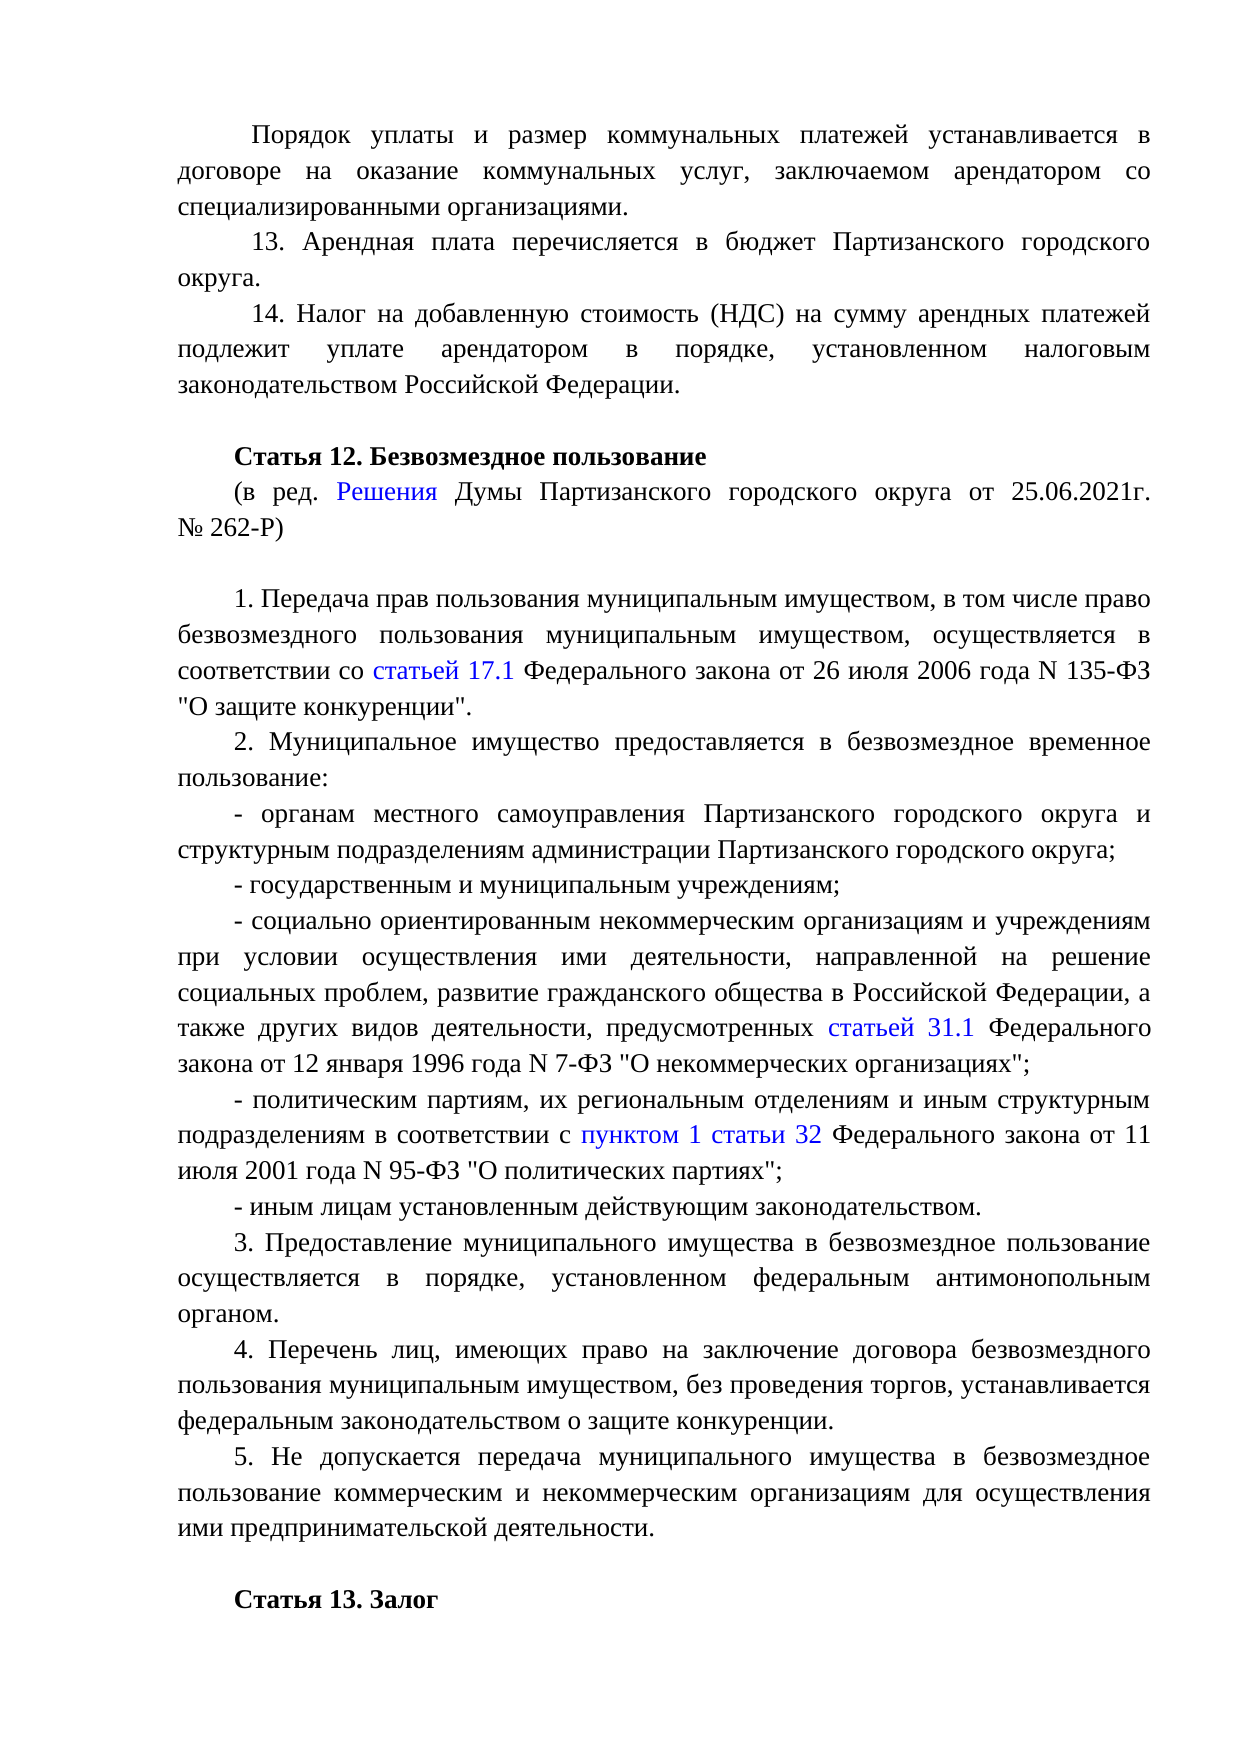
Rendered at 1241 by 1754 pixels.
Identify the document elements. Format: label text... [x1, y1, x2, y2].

text - социально ориентированным некоммерческим организациям и учреждениям при условии осуществления ими деятельности, направленной на решение социальных проблем, развитие гражданского общества в Российской Федерации, а также других видов деятельности, предусмотренных статьей 31.1 Федерального закона от 12 января 1996 года N 7-ФЗ "О некоммерческих организациях"; [177, 904, 1152, 1078]
text - иным лицам установленным действующим законодательством. [177, 1190, 1152, 1221]
text 2. Муниципальное имущество предоставляется в безвозмездное временное пользование: [177, 726, 1152, 792]
text 5. Не допускается передача муниципального имущества в безвозмездное пользование коммерческим и некоммерческим организациям для осуществления ими предпринимательской деятельности. [177, 1440, 1152, 1543]
text 4. Перечень лиц, имеющих право на заключение договора безвозмездного пользования муниципальным имуществом, без проведения торгов, устанавливается федеральным законодательством о защите конкуренции. [177, 1333, 1152, 1436]
text - государственным и муниципальным учреждениям; [177, 868, 1152, 899]
text - органам местного самоуправления Партизанского городского округа и структурным подразделениям администрации Партизанского городского округа; [177, 797, 1152, 864]
text 3. Предоставление муниципального имущества в безвозмездное пользование осуществляется в порядке, установленном федеральным антимонопольным органом. [177, 1226, 1152, 1328]
text Порядок уплаты и размер коммунальных платежей устанавливается в договоре на оказание коммунальных услуг, заключаемом арендатором со специализированными организациями. [177, 118, 1152, 221]
title Статья 12. Безвозмездное пользование [177, 440, 1152, 471]
text - политическим партиям, их региональным отделениям и иным структурным подразделениям в соответствии с пунктом 1 статьи 32 Федерального закона от 11 июля 2001 года N 95-ФЗ "О политических партиях"; [177, 1083, 1152, 1185]
text 13. Арендная плата перечисляется в бюджет Партизанского городского округа. [177, 225, 1152, 292]
text 14. Налог на добавленную стоимость (НДС) на сумму арендных платежей подлежит уплате арендатором в порядке, установленном налоговым законодательством Российской Федерации. [177, 297, 1152, 399]
text (в ред. Решения Думы Партизанского городского округа от 25.06.2021г. № 262-Р) [177, 475, 1152, 542]
title Статья 13. Залог [177, 1583, 1152, 1614]
text 1. Передача прав пользования муниципальным имуществом, в том числе право безвозмездного пользования муниципальным имуществом, осуществляется в соответствии со статьей 17.1 Федерального закона от 26 июля 2006 года N 135-ФЗ "О защите конкуренции". [177, 583, 1152, 721]
